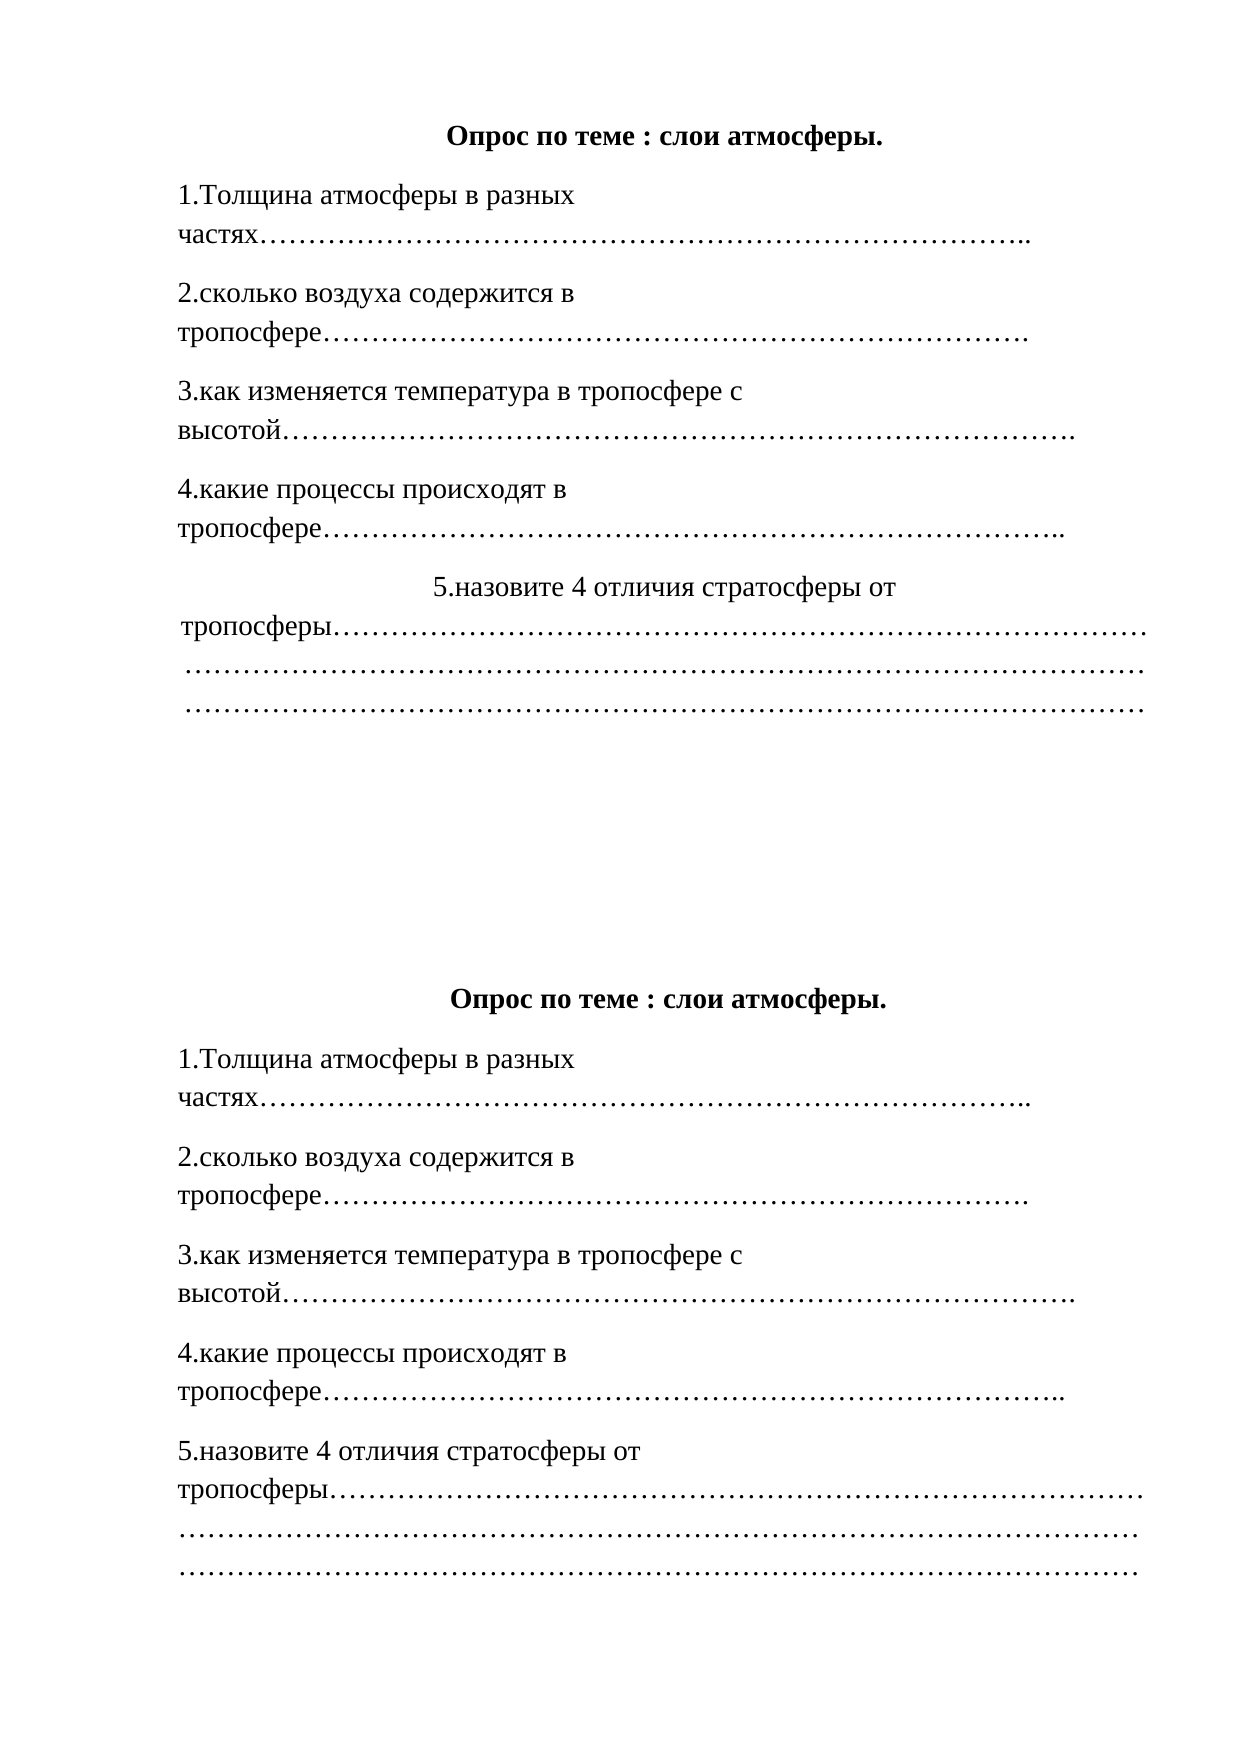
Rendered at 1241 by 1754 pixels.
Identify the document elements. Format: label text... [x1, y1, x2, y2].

text 5.назовите 4 отличия стратосферы от тропосферы………………………………………………………………………………………………………………………………………………………………………………………………………………………………………………………… [177, 569, 1152, 718]
text 4.какие процессы происходят в тропосфере………………………………………………………………….. [177, 471, 1152, 543]
text 2.сколько воздуха содержится в тропосфере………………………………………………………………. [177, 1139, 1152, 1211]
text 1.Толщина атмосферы в разных частях…………………………………………………………………….. [177, 177, 1152, 249]
text 2.сколько воздуха содержится в тропосфере………………………………………………………………. [177, 275, 1152, 347]
text Опрос по теме : слои атмосферы. [177, 982, 1152, 1015]
text 4.какие процессы происходят в тропосфере………………………………………………………………….. [177, 1335, 1152, 1407]
text 5.назовите 4 отличия стратосферы от тропосферы………………………………………………………………………………………………………………………………………………………………………………………………………………………………………………………… [177, 1433, 1152, 1582]
text 3.как изменяется температура в тропосфере с высотой………………………………………………………………………. [177, 373, 1152, 445]
text 3.как изменяется температура в тропосфере с высотой………………………………………………………………………. [177, 1237, 1152, 1309]
text 1.Толщина атмосферы в разных частях…………………………………………………………………….. [177, 1041, 1152, 1113]
text Опрос по теме : слои атмосферы. [177, 118, 1152, 152]
